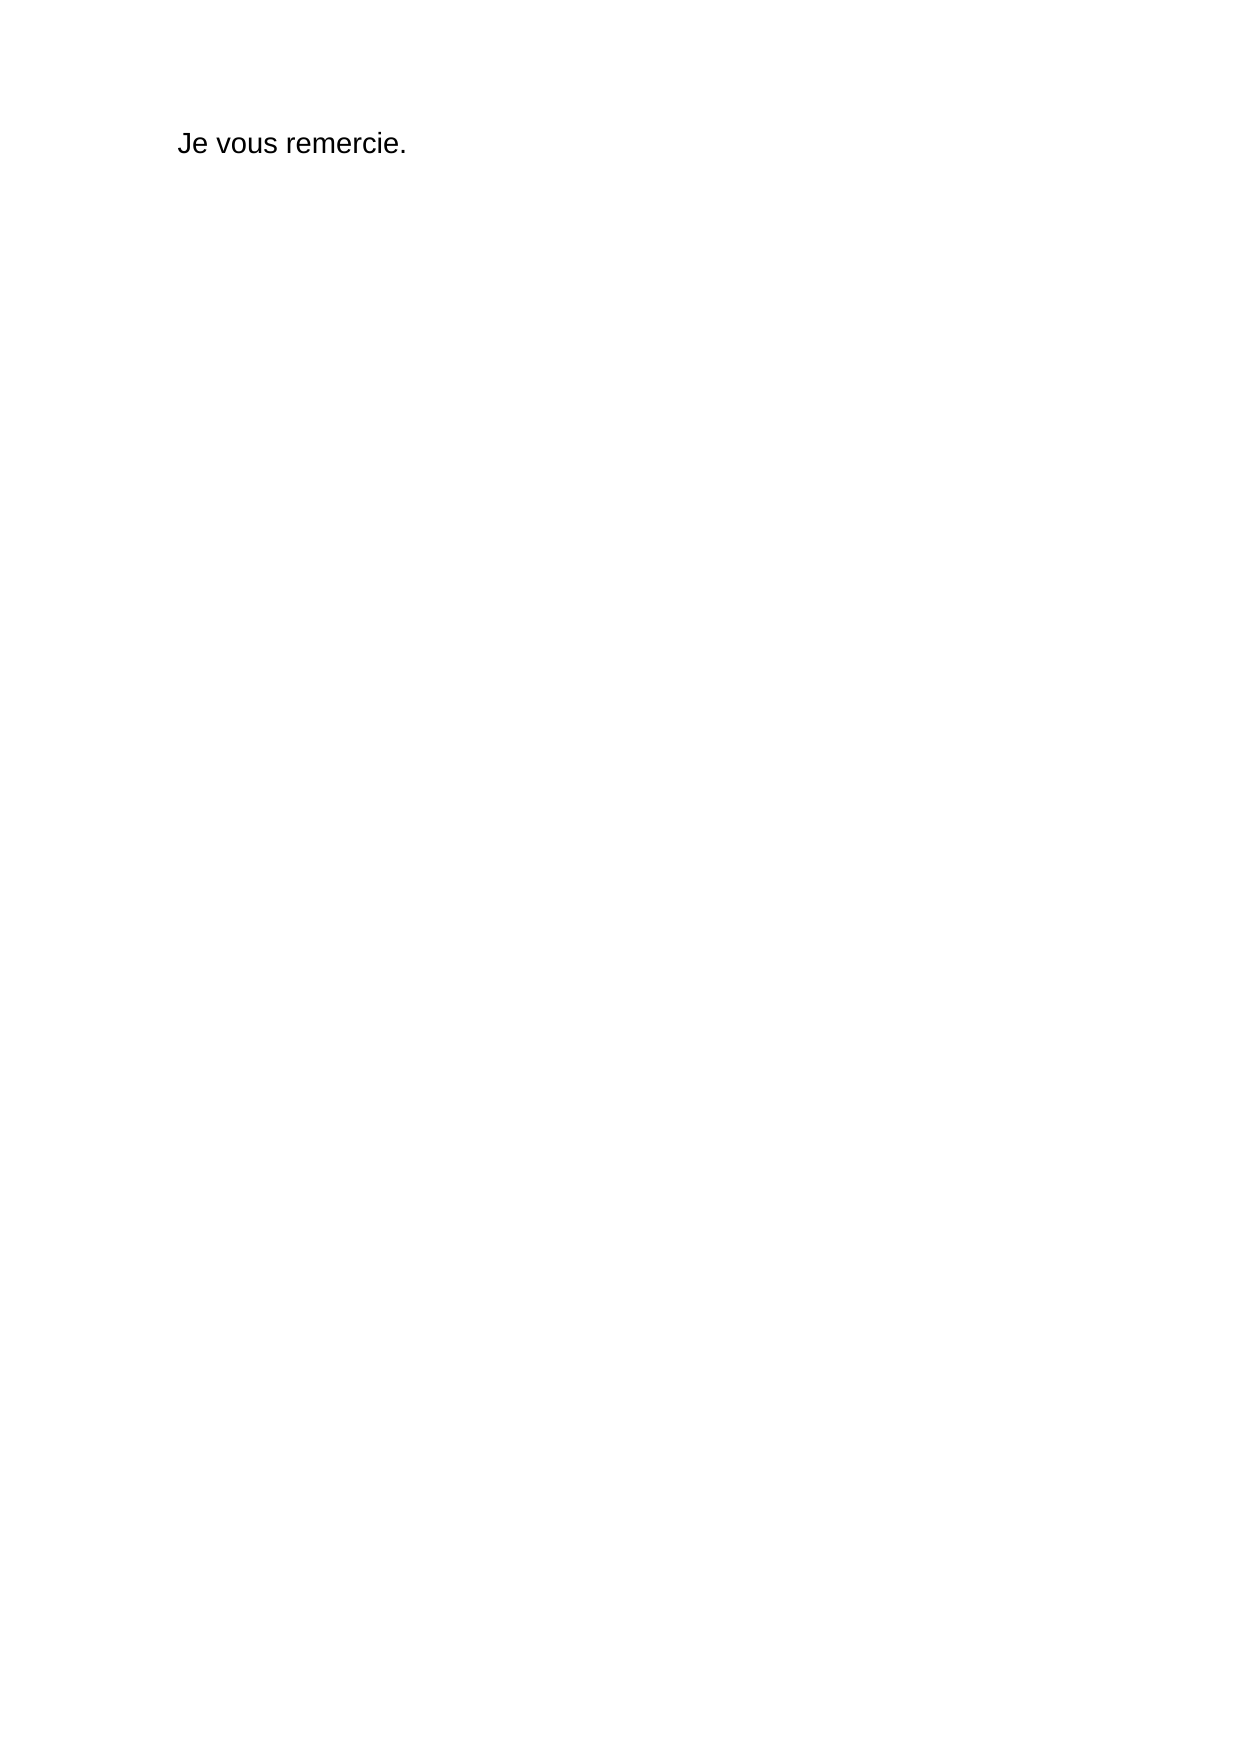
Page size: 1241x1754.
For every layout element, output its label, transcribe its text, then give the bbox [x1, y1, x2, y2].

text Je vous remercie. [177, 126, 1122, 160]
